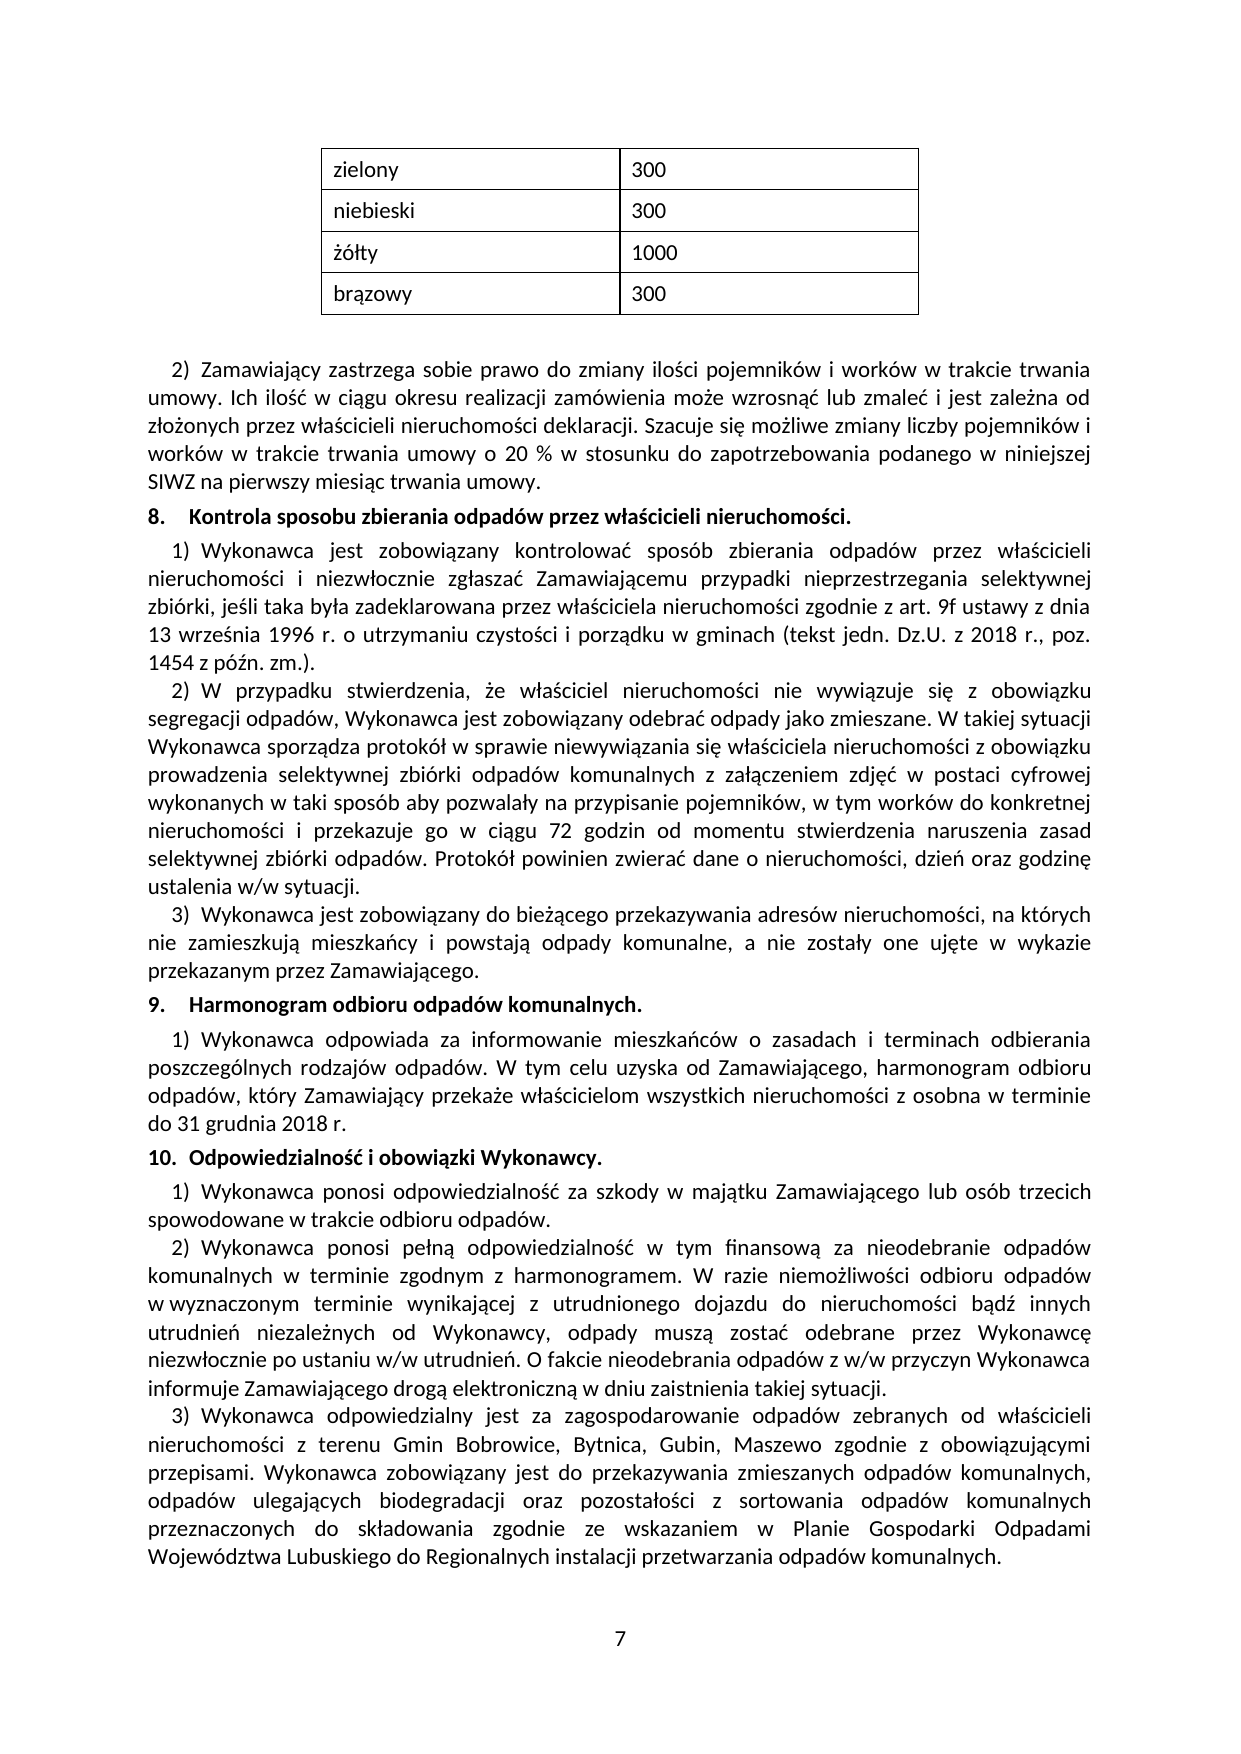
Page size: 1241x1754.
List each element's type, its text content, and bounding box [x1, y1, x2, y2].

table_cell 1000 [621, 232, 918, 272]
subtitle Wykonawca odpowiada za informowanie mieszkańców o zasadach i terminach odbierania poszczególnych rodzajów odpadów. W tym celu uzyska od Zamawiającego, harmonogram odbioru odpadów, który Zamawiający przekaże właścicielom wszystkich nieruchomości z osobna w terminie do 31 grudnia 2018 r. [148, 1025, 1093, 1137]
subtitle Wykonawca jest zobowiązany kontrolować sposób zbierania odpadów przez właścicieli nieruchomości i niezwłocznie zgłaszać Zamawiającemu przypadki nieprzestrzegania selektywnej zbiórki, jeśli taka była zadeklarowana przez właściciela nieruchomości zgodnie z art. 9f ustawy z dnia 13 września 1996 r. o utrzymaniu czystości i porządku w gminach (tekst jedn. Dz.U. z 2018 r., poz. 1454 z późn. zm.). [148, 536, 1093, 676]
table_cell niebieski [322, 190, 619, 231]
subtitle Harmonogram odbioru odpadów komunalnych. [148, 991, 1093, 1019]
table_cell 300 [621, 190, 918, 231]
subtitle Zamawiający zastrzega sobie prawo do zmiany ilości pojemników i worków w trakcie trwania umowy. Ich ilość w ciągu okresu realizacji zamówienia może wzrosnąć lub zmaleć i jest zależna od złożonych przez właścicieli nieruchomości deklaracji. Szacuje się możliwe zmiany liczby pojemników i worków w trakcie trwania umowy o 20 % w stosunku do zapotrzebowania podanego w niniejszej SIWZ na pierwszy miesiąc trwania umowy. [148, 355, 1093, 496]
subtitle W przypadku stwierdzenia, że właściciel nieruchomości nie wywiązuje się z obowiązku segregacji odpadów, Wykonawca jest zobowiązany odebrać odpady jako zmieszane. W takiej sytuacji Wykonawca sporządza protokół w sprawie niewywiązania się właściciela nieruchomości z obowiązku prowadzenia selektywnej zbiórki odpadów komunalnych z załączeniem zdjęć w postaci cyfrowej wykonanych w taki sposób aby pozwalały na przypisanie pojemników, w tym worków do konkretnej nieruchomości i przekazuje go w ciągu 72 godzin od momentu stwierdzenia naruszenia zasad selektywnej zbiórki odpadów. Protokół powinien zwierać dane o nieruchomości, dzień oraz godzinę ustalenia w/w sytuacji. [148, 676, 1093, 900]
subtitle Odpowiedzialność i obowiązki Wykonawcy. [148, 1143, 1093, 1171]
table_cell żółty [322, 232, 619, 272]
subtitle Wykonawca ponosi odpowiedzialność za szkody w majątku Zamawiającego lub osób trzecich spowodowane w trakcie odbioru odpadów. [148, 1177, 1093, 1233]
subtitle Wykonawca odpowiedzialny jest za zagospodarowanie odpadów zebranych od właścicieli nieruchomości z terenu Gmin Bobrowice, Bytnica, Gubin, Maszewo zgodnie z obowiązującymi przepisami. Wykonawca zobowiązany jest do przekazywania zmieszanych odpadów komunalnych, odpadów ulegających biodegradacji oraz pozostałości z sortowania odpadów komunalnych przeznaczonych do składowania zgodnie ze wskazaniem w Planie Gospodarki Odpadami Województwa Lubuskiego do Regionalnych instalacji przetwarzania odpadów komunalnych. [148, 1402, 1093, 1570]
table_cell 300 [621, 149, 918, 189]
table_cell zielony [322, 149, 619, 189]
table_cell brązowy [322, 273, 619, 314]
subtitle Wykonawca jest zobowiązany do bieżącego przekazywania adresów nieruchomości, na których nie zamieszkują mieszkańcy i powstają odpady komunalne, a nie zostały one ujęte w wykazie przekazanym przez Zamawiającego. [148, 900, 1093, 984]
table_cell 300 [621, 273, 918, 314]
subtitle Wykonawca ponosi pełną odpowiedzialność w tym finansową za nieodebranie odpadów komunalnych w terminie zgodnym z harmonogramem. W razie niemożliwości odbioru odpadów w wyznaczonym terminie wynikającej z utrudnionego dojazdu do nieruchomości bądź innych utrudnień niezależnych od Wykonawcy, odpady muszą zostać odebrane przez Wykonawcę niezwłocznie po ustaniu w/w utrudnień. O fakcie nieodebrania odpadów z w/w przyczyn Wykonawca informuje Zamawiającego drogą elektroniczną w dniu zaistnienia takiej sytuacji. [148, 1233, 1093, 1402]
subtitle Kontrola sposobu zbierania odpadów przez właścicieli nieruchomości. [148, 502, 1093, 530]
